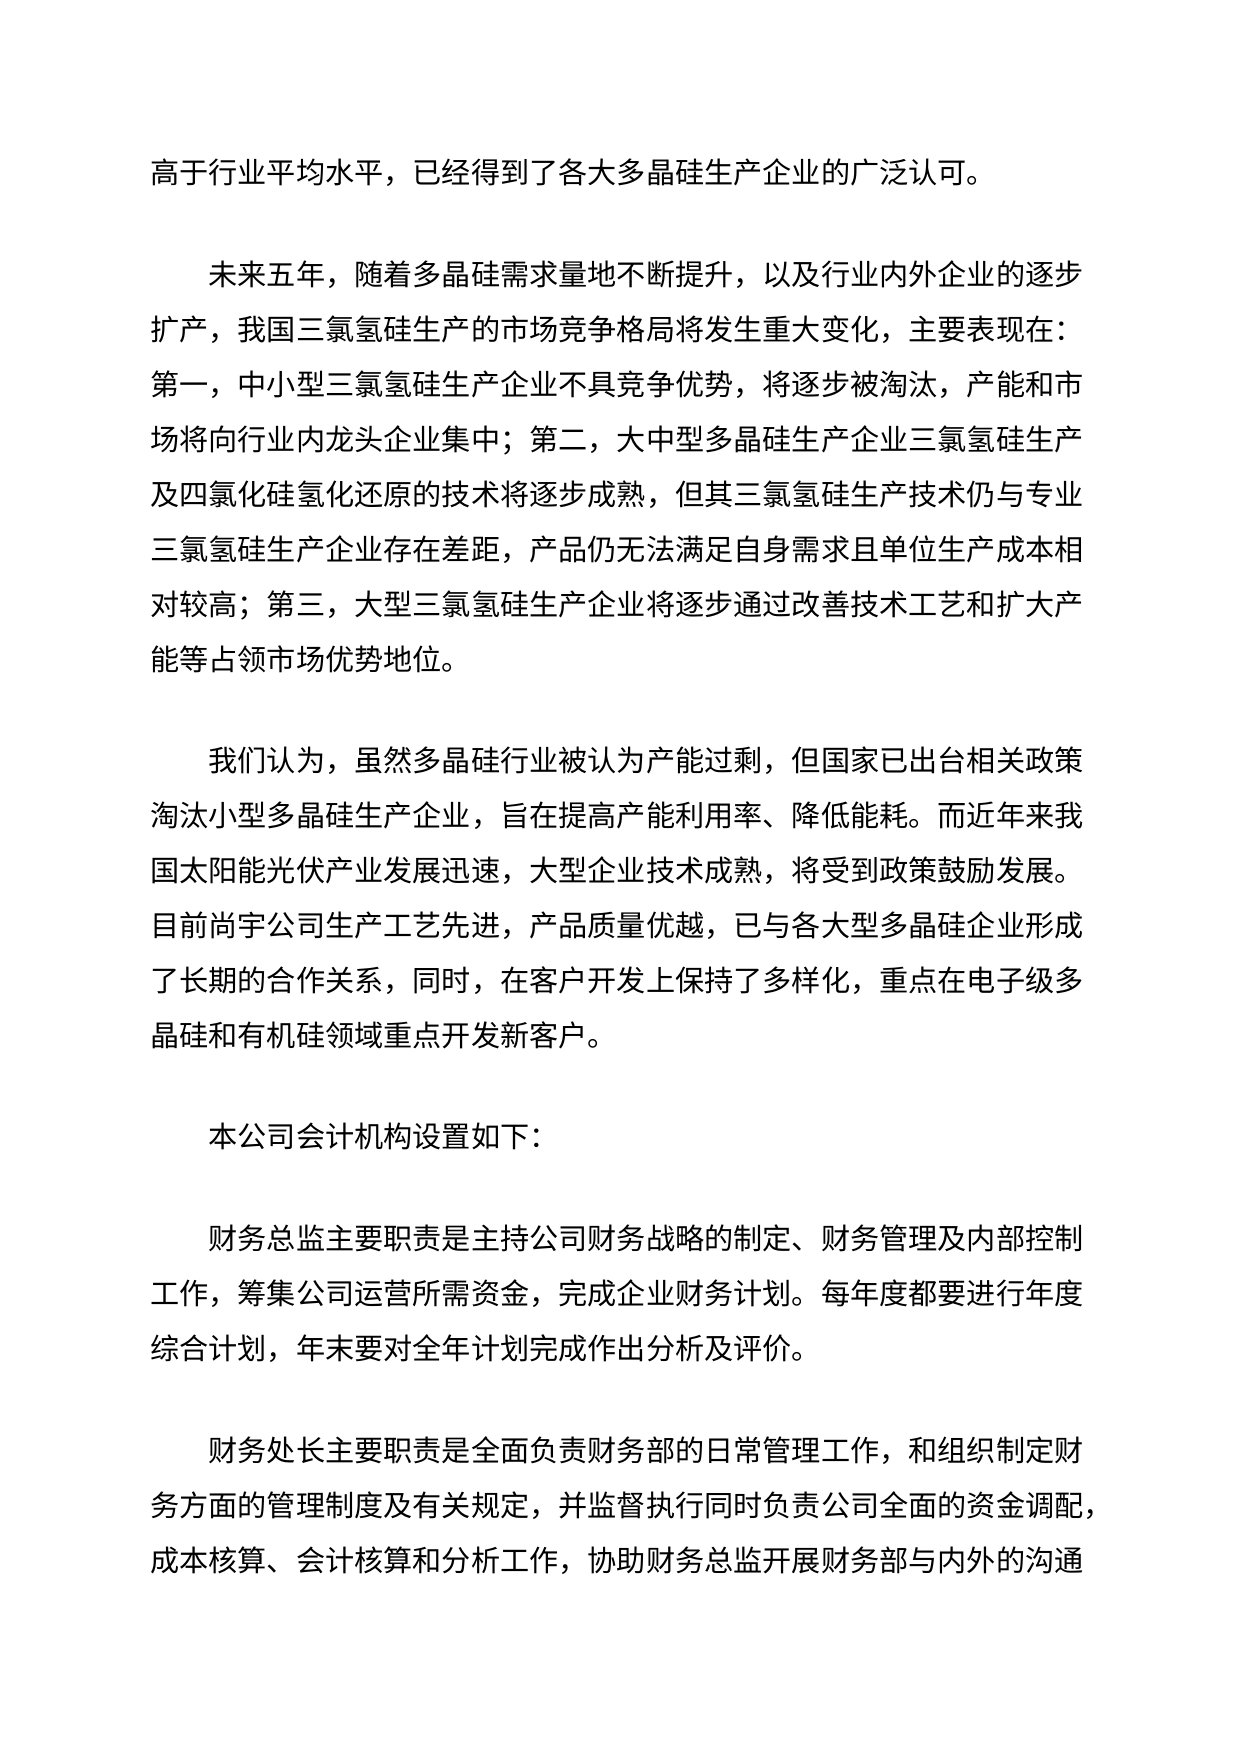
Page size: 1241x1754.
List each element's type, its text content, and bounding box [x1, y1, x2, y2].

text 未来五年，随着多晶硅需求量地不断提升，以及行业内外企业的逐步扩产，我国三氯氢硅生产的市场竞争格局将发生重大变化，主要表现在：第一，中小型三氯氢硅生产企业不具竞争优势，将逐步被淘汰，产能和市场将向行业内龙头企业集中；第二，大中型多晶硅生产企业三氯氢硅生产及四氯化硅氢化还原的技术将逐步成熟，但其三氯氢硅生产技术仍与专业三氯氢硅生产企业存在差距，产品仍无法满足自身需求且单位生产成本相对较高；第三，大型三氯氢硅生产企业将逐步通过改善技术工艺和扩大产能等占领市场优势地位。 [150, 252, 1090, 678]
text 财务总监主要职责是主持公司财务战略的制定、财务管理及内部控制工作，筹集公司运营所需资金，完成企业财务计划。每年度都要进行年度综合计划，年末要对全年计划完成作出分析及评价。 [150, 1216, 1090, 1368]
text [150, 1427, 1090, 1579]
text 我们认为，虽然多晶硅行业被认为产能过剩，但国家已出台相关政策淘汰小型多晶硅生产企业，旨在提高产能利用率、降低能耗。而近年来我国太阳能光伏产业发展迅速，大型企业技术成熟，将受到政策鼓励发展。目前尚宇公司生产工艺先进，产品质量优越，已与各大型多晶硅企业形成了长期的合作关系，同时，在客户开发上保持了多样化，重点在电子级多晶硅和有机硅领域重点开发新客户。 [150, 738, 1090, 1054]
text 本公司会计机构设置如下： [150, 1114, 1090, 1156]
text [150, 150, 1090, 192]
